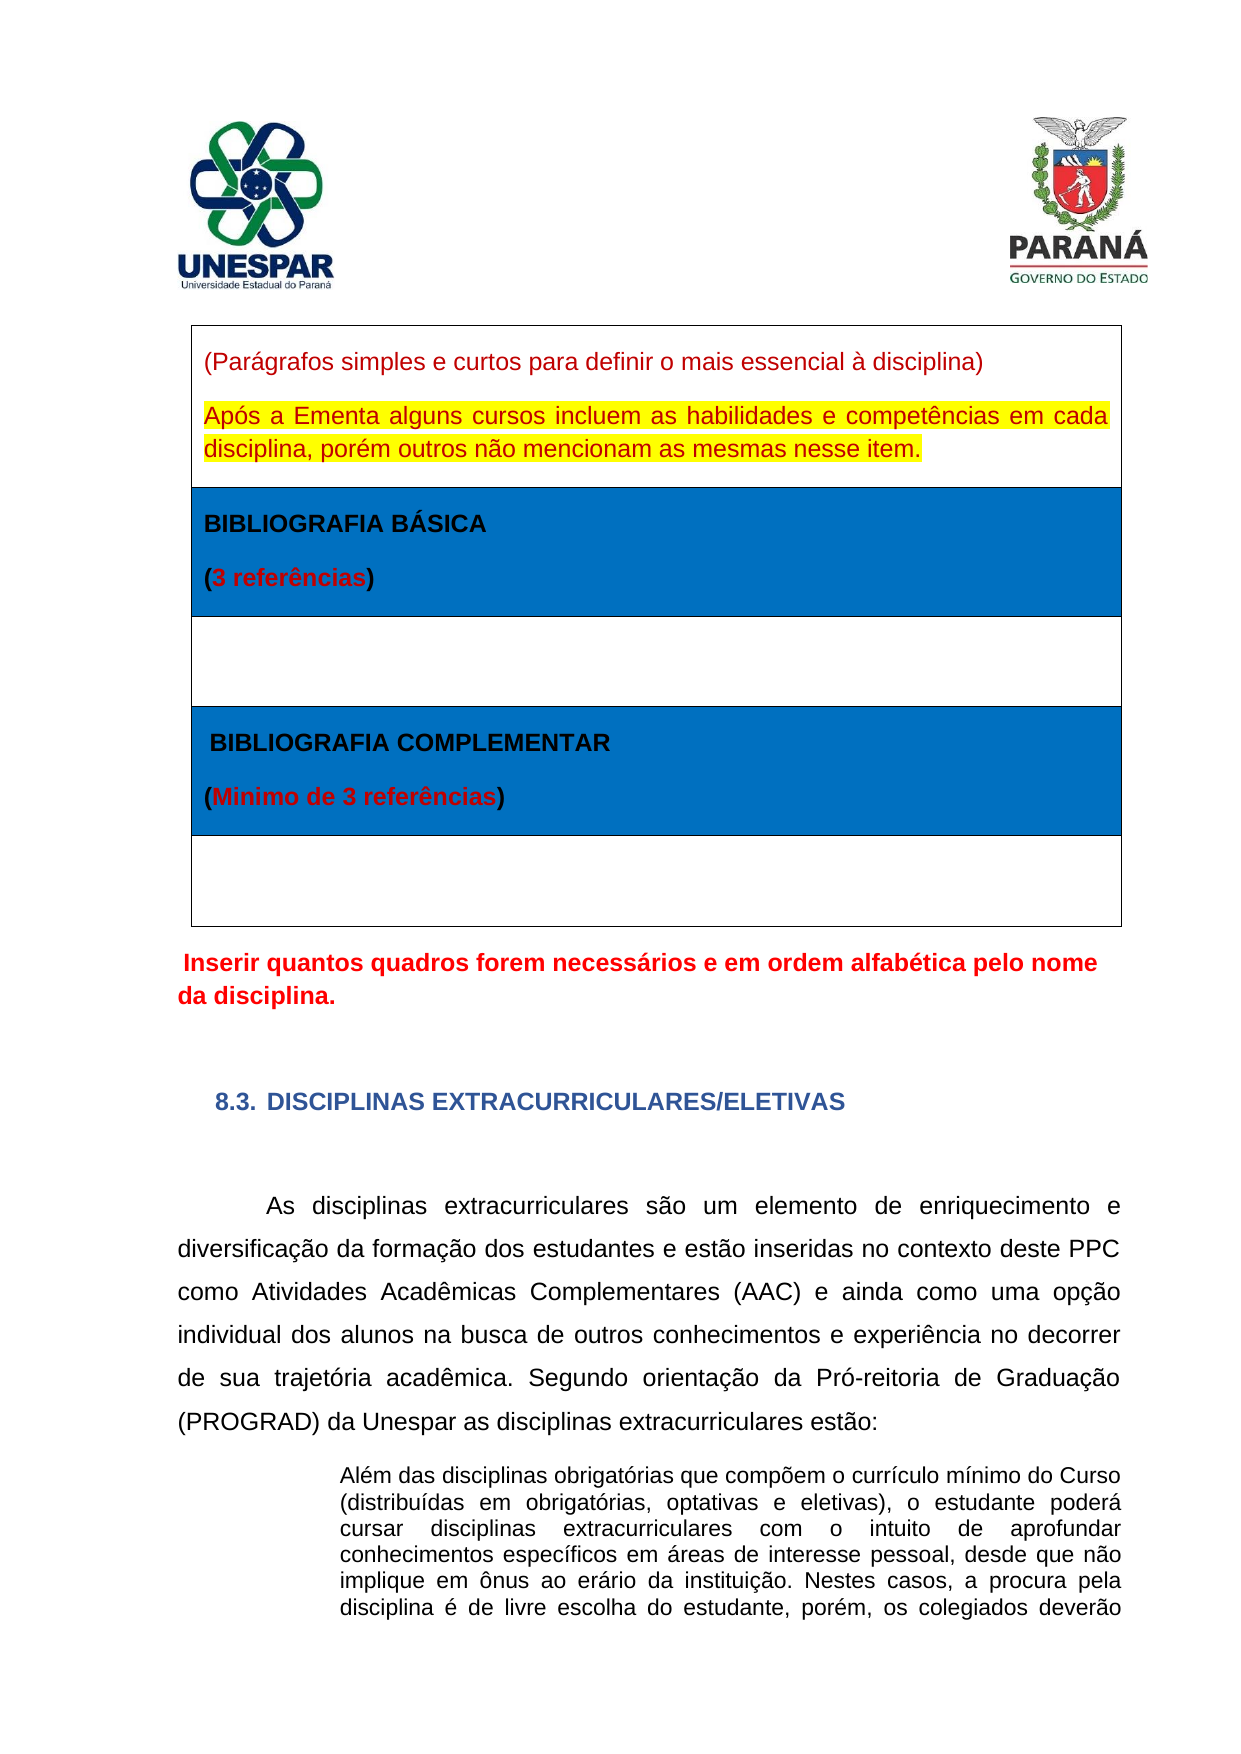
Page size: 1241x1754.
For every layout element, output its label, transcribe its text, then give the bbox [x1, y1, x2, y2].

table_cell (Parágrafos simples e curtos para definir o mais essencial à disciplina) Após a Ementa alguns cursos incluem as habilidades e competências em cada disciplina, porém outros não mencionam as mesmas nesse item. [192, 326, 1121, 487]
table_cell [192, 836, 1121, 926]
table_cell BIBLIOGRAFIA COMPLEMENTAR (Minimo de 3 referências) [192, 707, 1121, 835]
table_cell BIBLIOGRAFIA BÁSICA (3 referências) [192, 488, 1121, 616]
table_cell [192, 617, 1121, 706]
picture [177, 121, 335, 290]
text As disciplinas extracurriculares são um elemento de enriquecimento e diversificação da formação dos estudantes e estão inseridas no contexto deste PPC como Atividades Acadêmicas Complementares (AAC) e ainda como uma opção individual dos alunos na busca de outros conhecimentos e experiência no decorrer de sua trajetória acadêmica. Segundo orientação da Pró-reitoria de Graduação (PROGRAD) da Unespar as disciplinas extracurriculares estão: [177, 1191, 1122, 1435]
text Inserir quantos quadros forem necessários e em ordem alfabética pelo nome da disciplina. [177, 948, 1122, 1009]
picture [1010, 117, 1148, 283]
subtitle DISCIPLINAS EXTRACURRICULARES/ELETIVAS [215, 1087, 1122, 1116]
